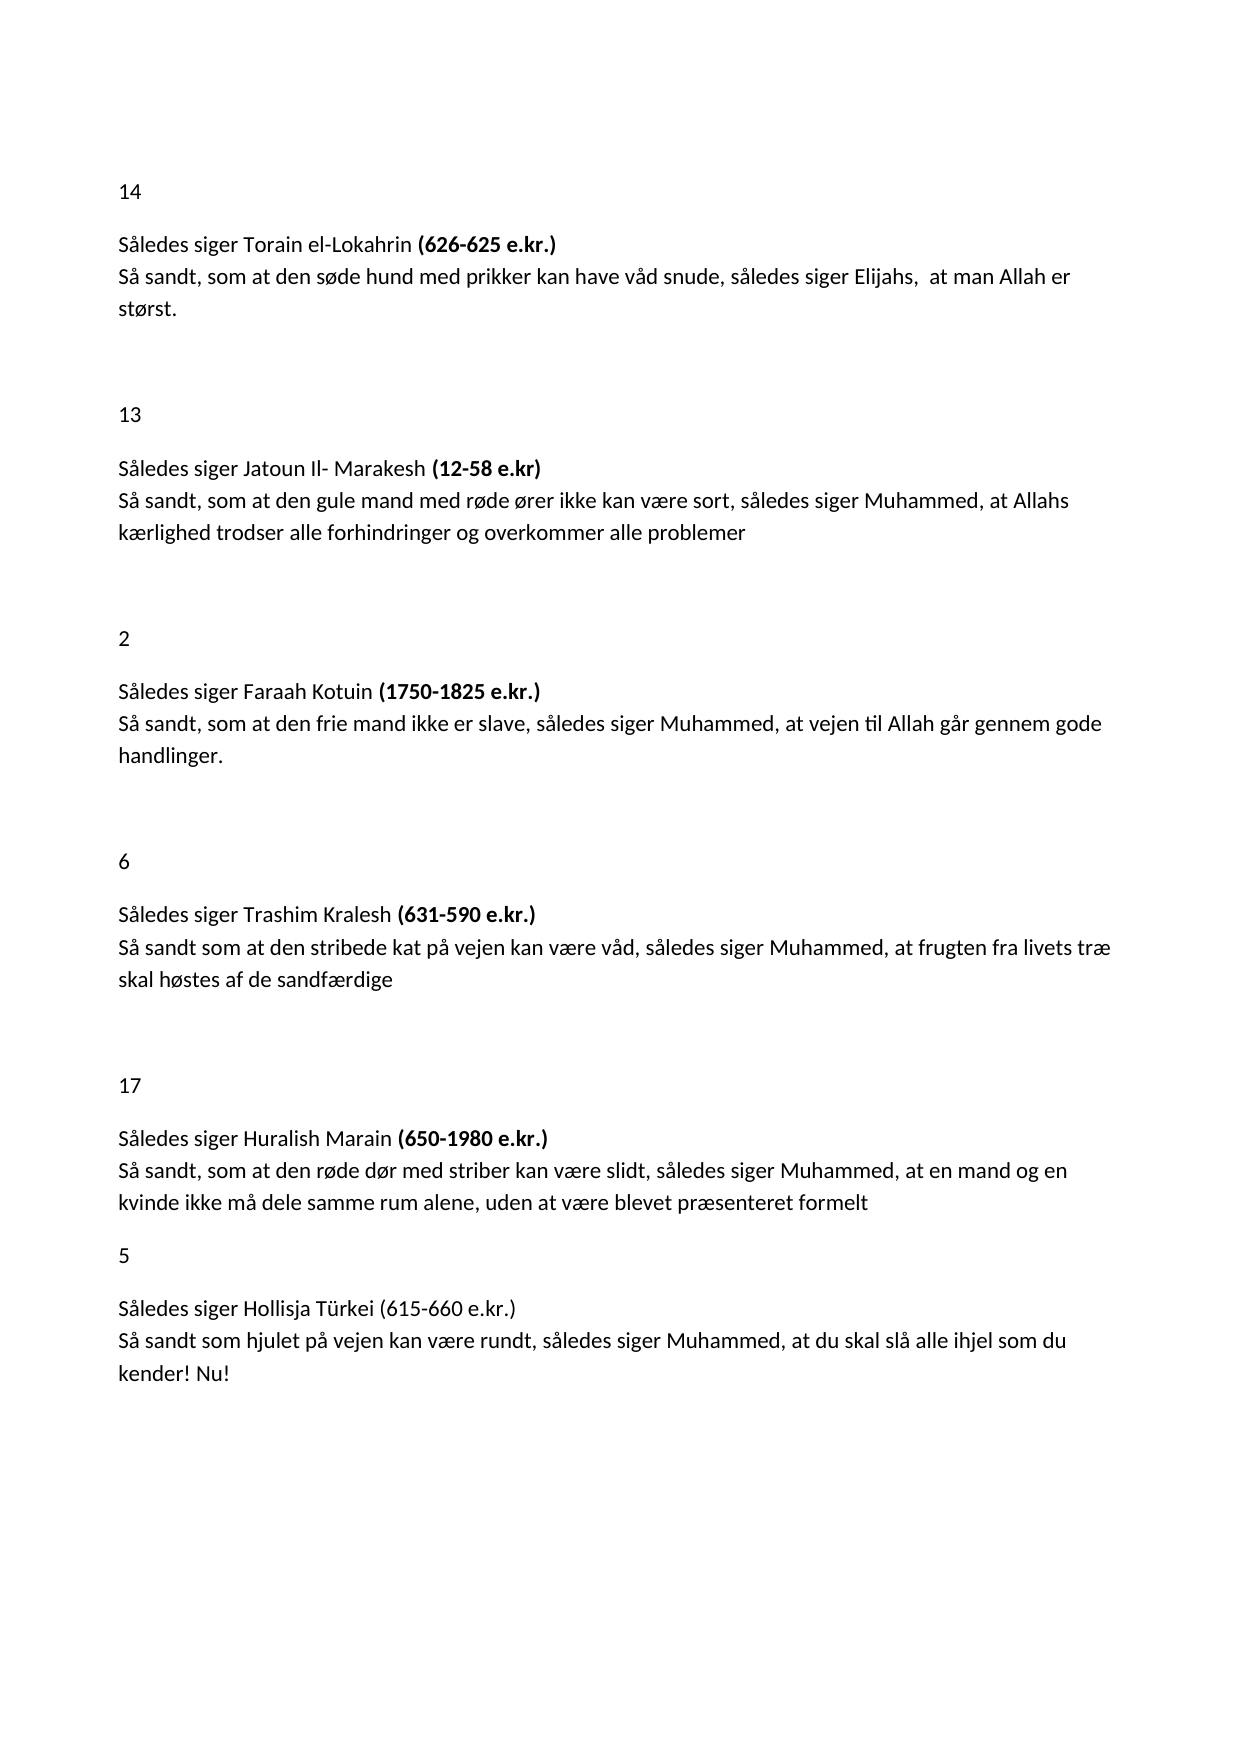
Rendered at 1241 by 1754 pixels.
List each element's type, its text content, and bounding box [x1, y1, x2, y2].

text Således siger Faraah Kotuin (1750-1825 e.kr.) Så sandt, som at den frie mand ikke er slave, således siger Muhammed, at vejen til Allah går gennem gode handlinger. [118, 677, 1122, 769]
text 6 [118, 847, 1122, 876]
text 14 [118, 177, 1122, 205]
text Således siger Trashim Kralesh (631-590 e.kr.) Så sandt som at den stribede kat på vejen kan være våd, således siger Muhammed, at frugten fra livets træ skal høstes af de sandfærdige [118, 901, 1122, 993]
text Således siger Jatoun Il- Marakesh (12-58 e.kr) Så sandt, som at den gule mand med røde ører ikke kan være sort, således siger Muhammed, at Allahs kærlighed trodser alle forhindringer og overkommer alle problemer [118, 454, 1122, 546]
text 13 [118, 401, 1122, 429]
text 2 [118, 624, 1122, 652]
text 5 [118, 1241, 1122, 1269]
text 17 [118, 1071, 1122, 1099]
text Således siger Torain el-Lokahrin (626-625 e.kr.) Så sandt, som at den søde hund med prikker kan have våd snude, således siger Elijahs, at man Allah er størst. [118, 230, 1122, 323]
text Således siger Hollisja Türkei (615-660 e.kr.) Så sandt som hjulet på vejen kan være rundt, således siger Muhammed, at du skal slå alle ihjel som du kender! Nu! [118, 1294, 1122, 1387]
text Således siger Huralish Marain (650-1980 e.kr.) Så sandt, som at den røde dør med striber kan være slidt, således siger Muhammed, at en mand og en kvinde ikke må dele samme rum alene, uden at være blevet præsenteret formelt [118, 1124, 1122, 1216]
